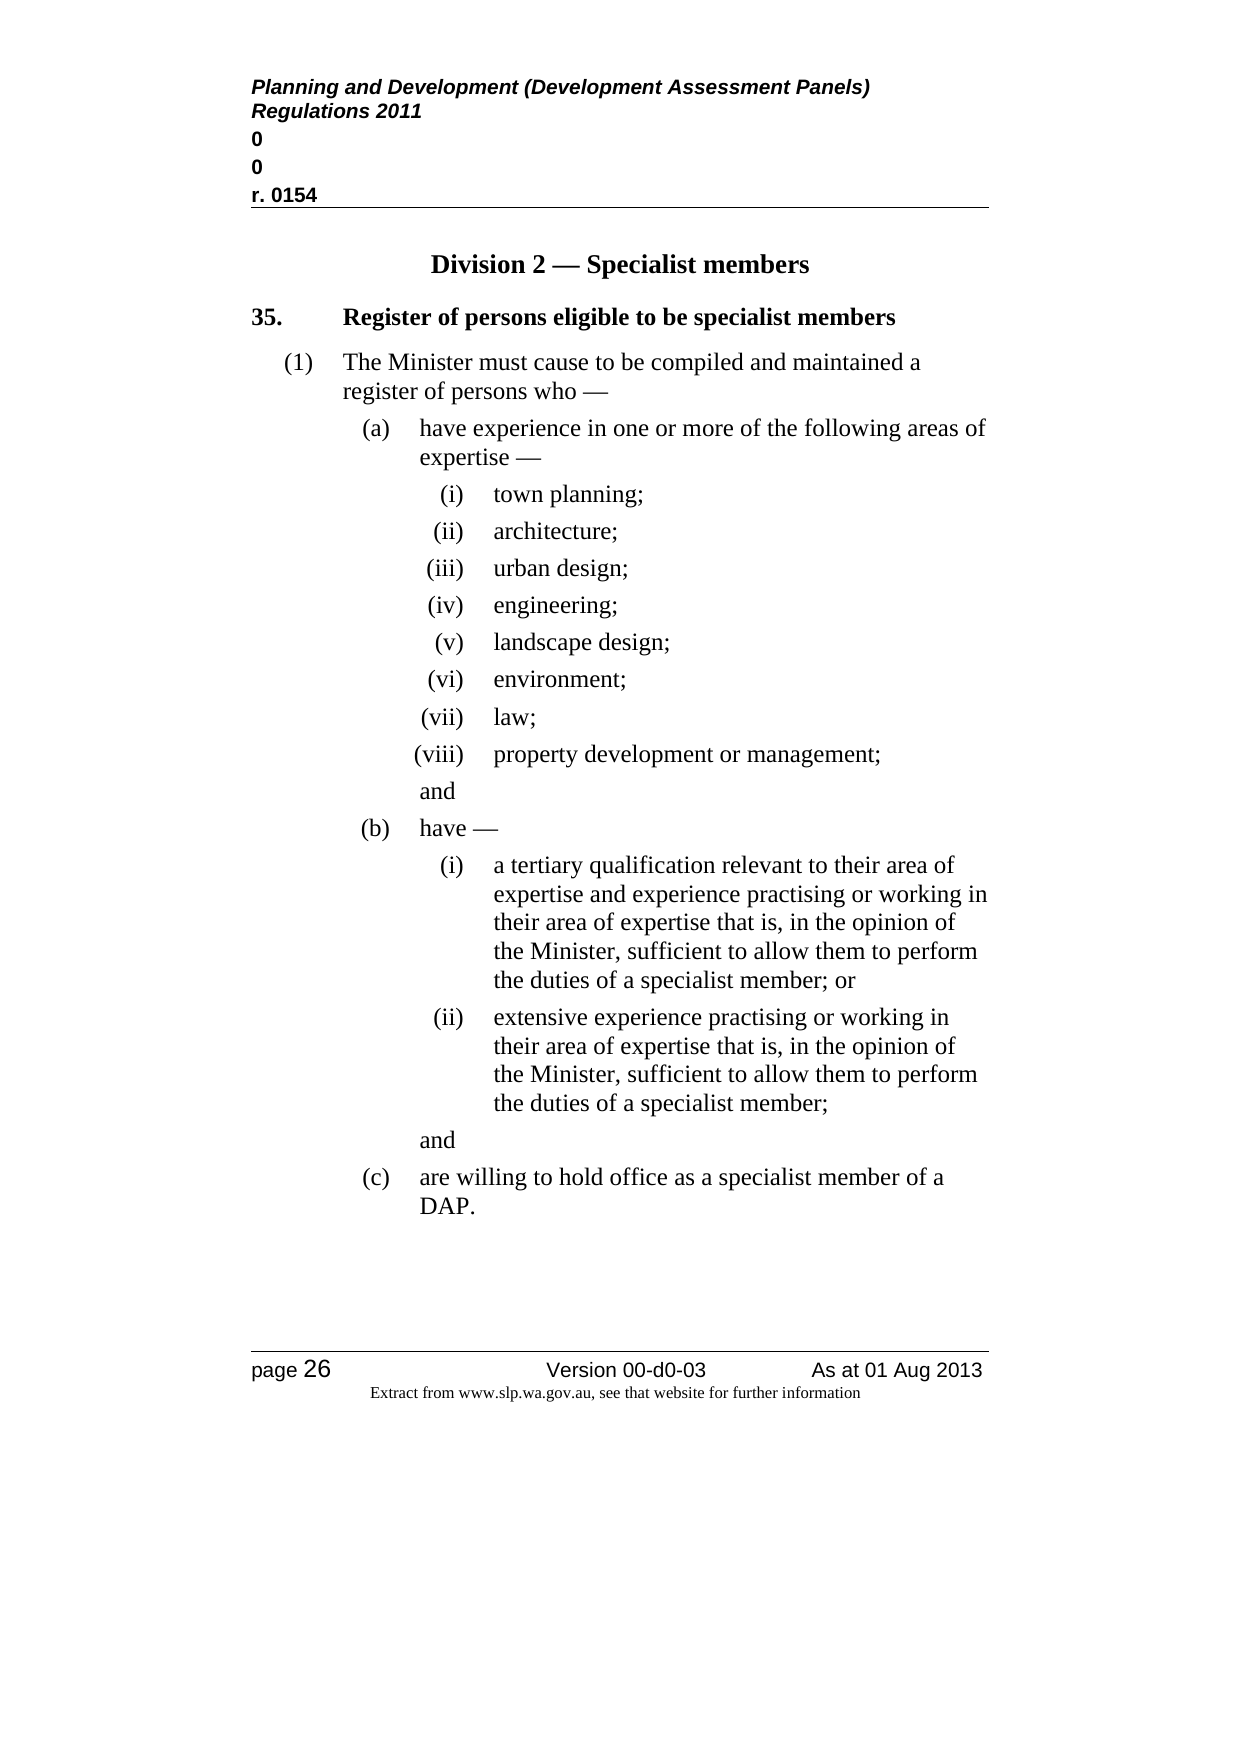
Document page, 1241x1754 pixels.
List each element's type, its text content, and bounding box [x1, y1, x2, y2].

subtitle Division 2 — Specialist members [251, 248, 989, 279]
text (viii) property development or management; [251, 739, 989, 767]
text (vii) law; [251, 702, 989, 730]
text and [251, 776, 989, 804]
text (ii) extensive experience practising or working in their area of expertise that is, in the opinion of the Minister, sufficient to allow them to perform the duties of a specialist member; [251, 1002, 989, 1117]
text and [251, 1125, 989, 1154]
text (v) landscape design; [251, 627, 989, 656]
subtitle 35. Register of persons eligible to be specialist members [251, 302, 989, 331]
text (c) are willing to hold office as a specialist member of a DAP. [251, 1162, 989, 1220]
text (vi) environment; [251, 664, 989, 693]
text (i) town planning; [251, 479, 989, 508]
text (iv) engineering; [251, 590, 989, 619]
text (1) The Minister must cause to be compiled and maintained a register of persons who — [251, 347, 989, 405]
text (ii) architecture; [251, 516, 989, 545]
text (b) have — [251, 813, 989, 842]
text (i) a tertiary qualification relevant to their area of expertise and experience practising or working in their area of expertise that is, in the opinion of the Minister, sufficient to allow them to perform the duties of a specialist member; or [251, 850, 989, 994]
text (a) have experience in one or more of the following areas of expertise — [251, 413, 989, 471]
text (iii) urban design; [251, 553, 989, 582]
